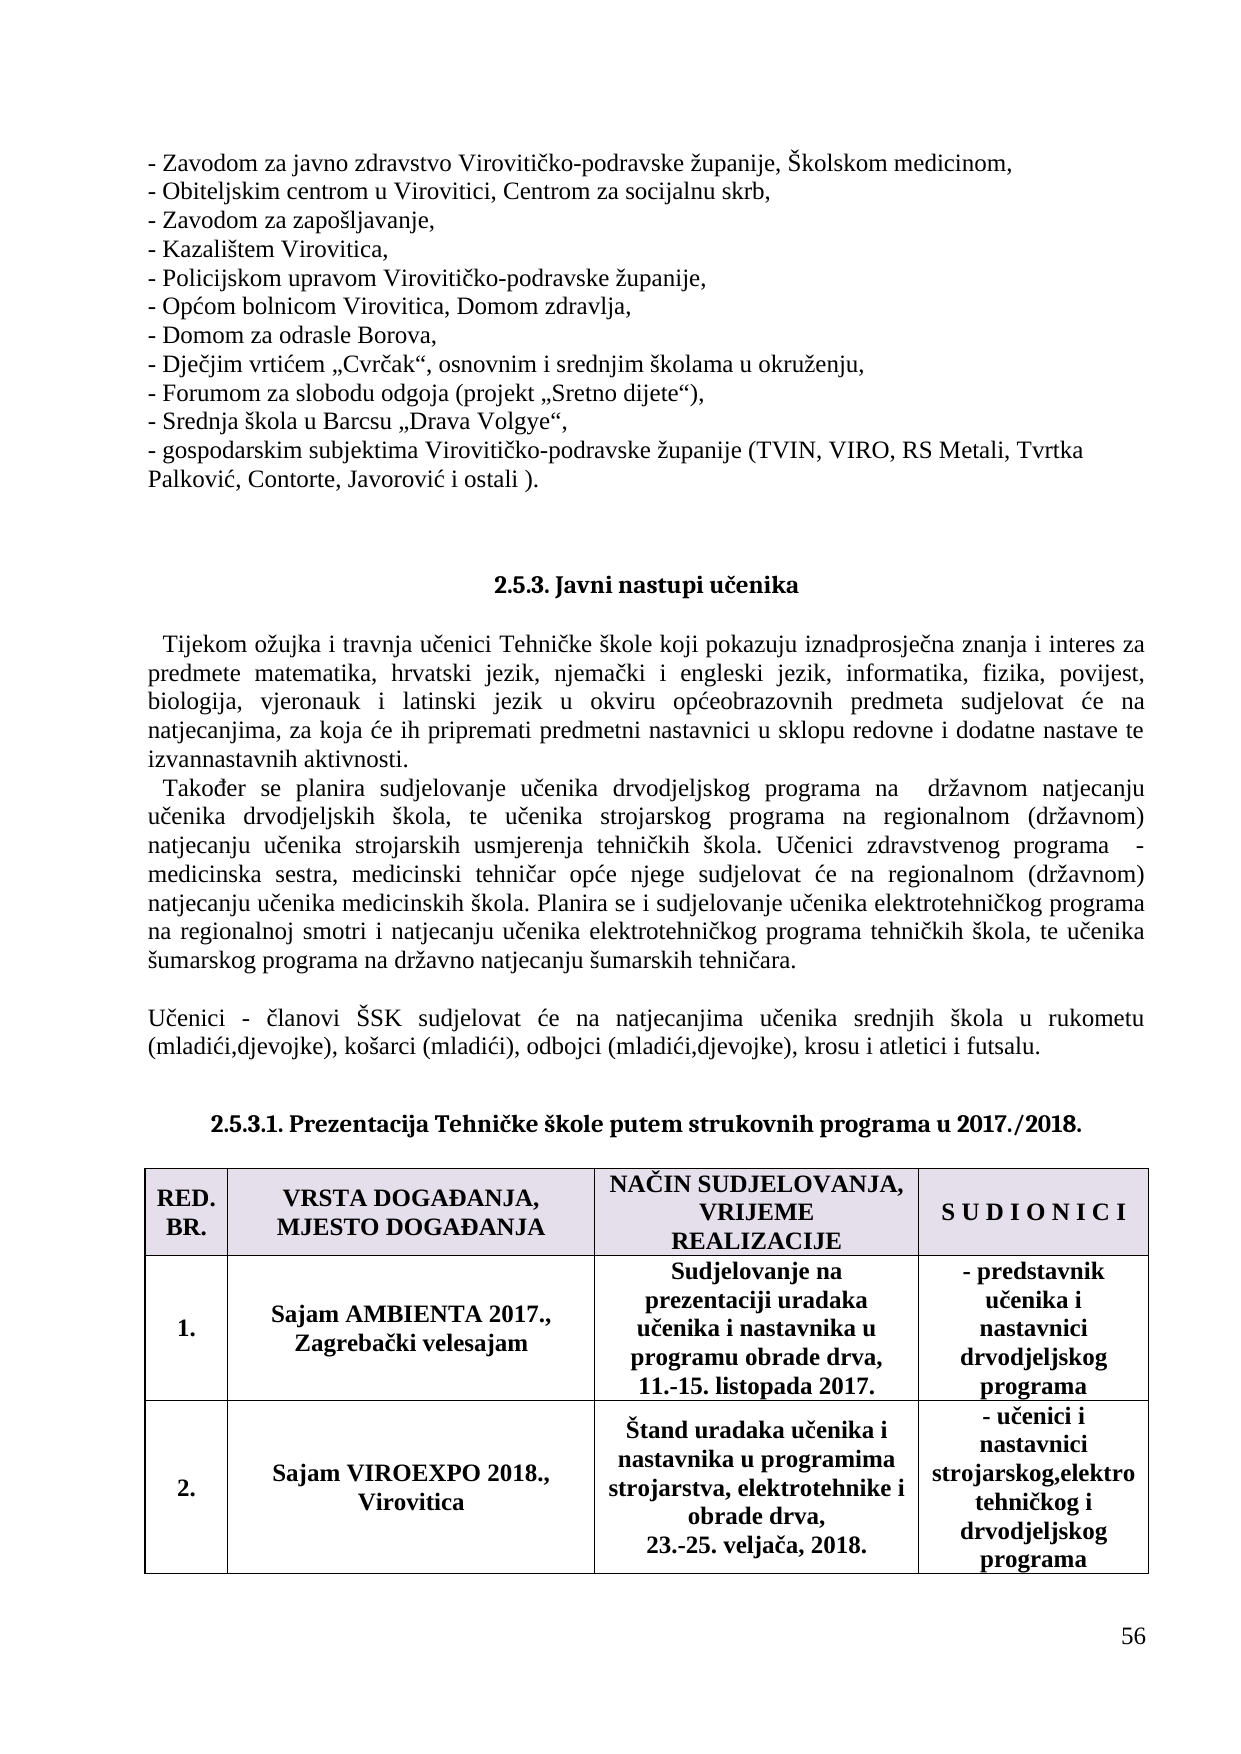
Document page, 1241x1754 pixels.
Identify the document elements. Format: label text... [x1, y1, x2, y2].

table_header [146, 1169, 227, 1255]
text - Općom bolnicom Virovitica, Domom zdravlja, [148, 291, 1146, 320]
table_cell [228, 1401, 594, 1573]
text - Zavodom za javno zdravstvo Virovitičko-podravske županije, Školskom medicinom, [148, 148, 1146, 176]
text - gospodarskim subjektima Virovitičko-podravske županije (TVIN, VIRO, RS Metali, Tvrtka Palković, Contorte, Javorović i ostali ). [148, 435, 1146, 493]
text Tijekom ožujka i travnja učenici Tehničke škole koji pokazuju iznadprosječna znanja i interes za predmete matematika, hrvatski jezik, njemački i engleski jezik, informatika, fizika, povijest, biologija, vjeronauk i latinski jezik u okviru općeobrazovnih predmeta sudjelovat će na natjecanjima, za koja će ih pripremati predmetni nastavnici u sklopu redovne i dodatne nastave te izvannastavnih aktivnosti. [148, 629, 1146, 773]
text - Forumom za slobodu odgoja (projekt „Sretno dijete“), [148, 378, 1146, 406]
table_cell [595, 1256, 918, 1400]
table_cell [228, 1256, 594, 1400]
text - Obiteljskim centrom u Virovitici, Centrom za socijalnu skrb, [148, 176, 1146, 205]
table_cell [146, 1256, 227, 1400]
text - Dječjim vrtićem „Cvrčak“, osnovnim i srednjim školama u okruženju, [148, 349, 1146, 378]
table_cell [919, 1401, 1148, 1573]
text - Zavodom za zapošljavanje, [148, 205, 1146, 234]
text Također se planira sudjelovanje učenika drvodjeljskog programa na državnom natjecanju učenika drvodjeljskih škola, te učenika strojarskog programa na regionalnom (državnom) natjecanju učenika strojarskih usmjerenja tehničkih škola. Učenici zdravstvenog programa - medicinska sestra, medicinski tehničar opće njege sudjelovat će na regionalnom (državnom) natjecanju učenika medicinskih škola. Planira se i sudjelovanje učenika elektrotehničkog programa na regionalnoj smotri i natjecanju učenika elektrotehničkog programa tehničkih škola, te učenika šumarskog programa na državno natjecanju šumarskih tehničara. [148, 773, 1146, 974]
text Učenici - članovi ŠSK sudjelovat će na natjecanjima učenika srednjih škola u rukometu (mladići,djevojke), košarci (mladići), odbojci (mladići,djevojke), krosu i atletici i futsalu. [148, 1003, 1146, 1060]
text - Srednja škola u Barcsu „Drava Volgye“, [148, 406, 1146, 435]
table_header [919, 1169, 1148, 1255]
subtitle 2.5.3. Javni nastupi učenika [148, 571, 1146, 600]
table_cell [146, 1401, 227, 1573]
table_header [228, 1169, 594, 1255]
text - Domom za odrasle Borova, [148, 320, 1146, 349]
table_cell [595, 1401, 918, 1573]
text - Kazalištem Virovitica, [148, 234, 1146, 263]
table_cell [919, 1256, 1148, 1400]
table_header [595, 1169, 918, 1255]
subtitle 2.5.3.1. Prezentacija Tehničke škole putem strukovnih programa u 2017./2018. [148, 1110, 1146, 1139]
text - Policijskom upravom Virovitičko-podravske županije, [148, 263, 1146, 291]
